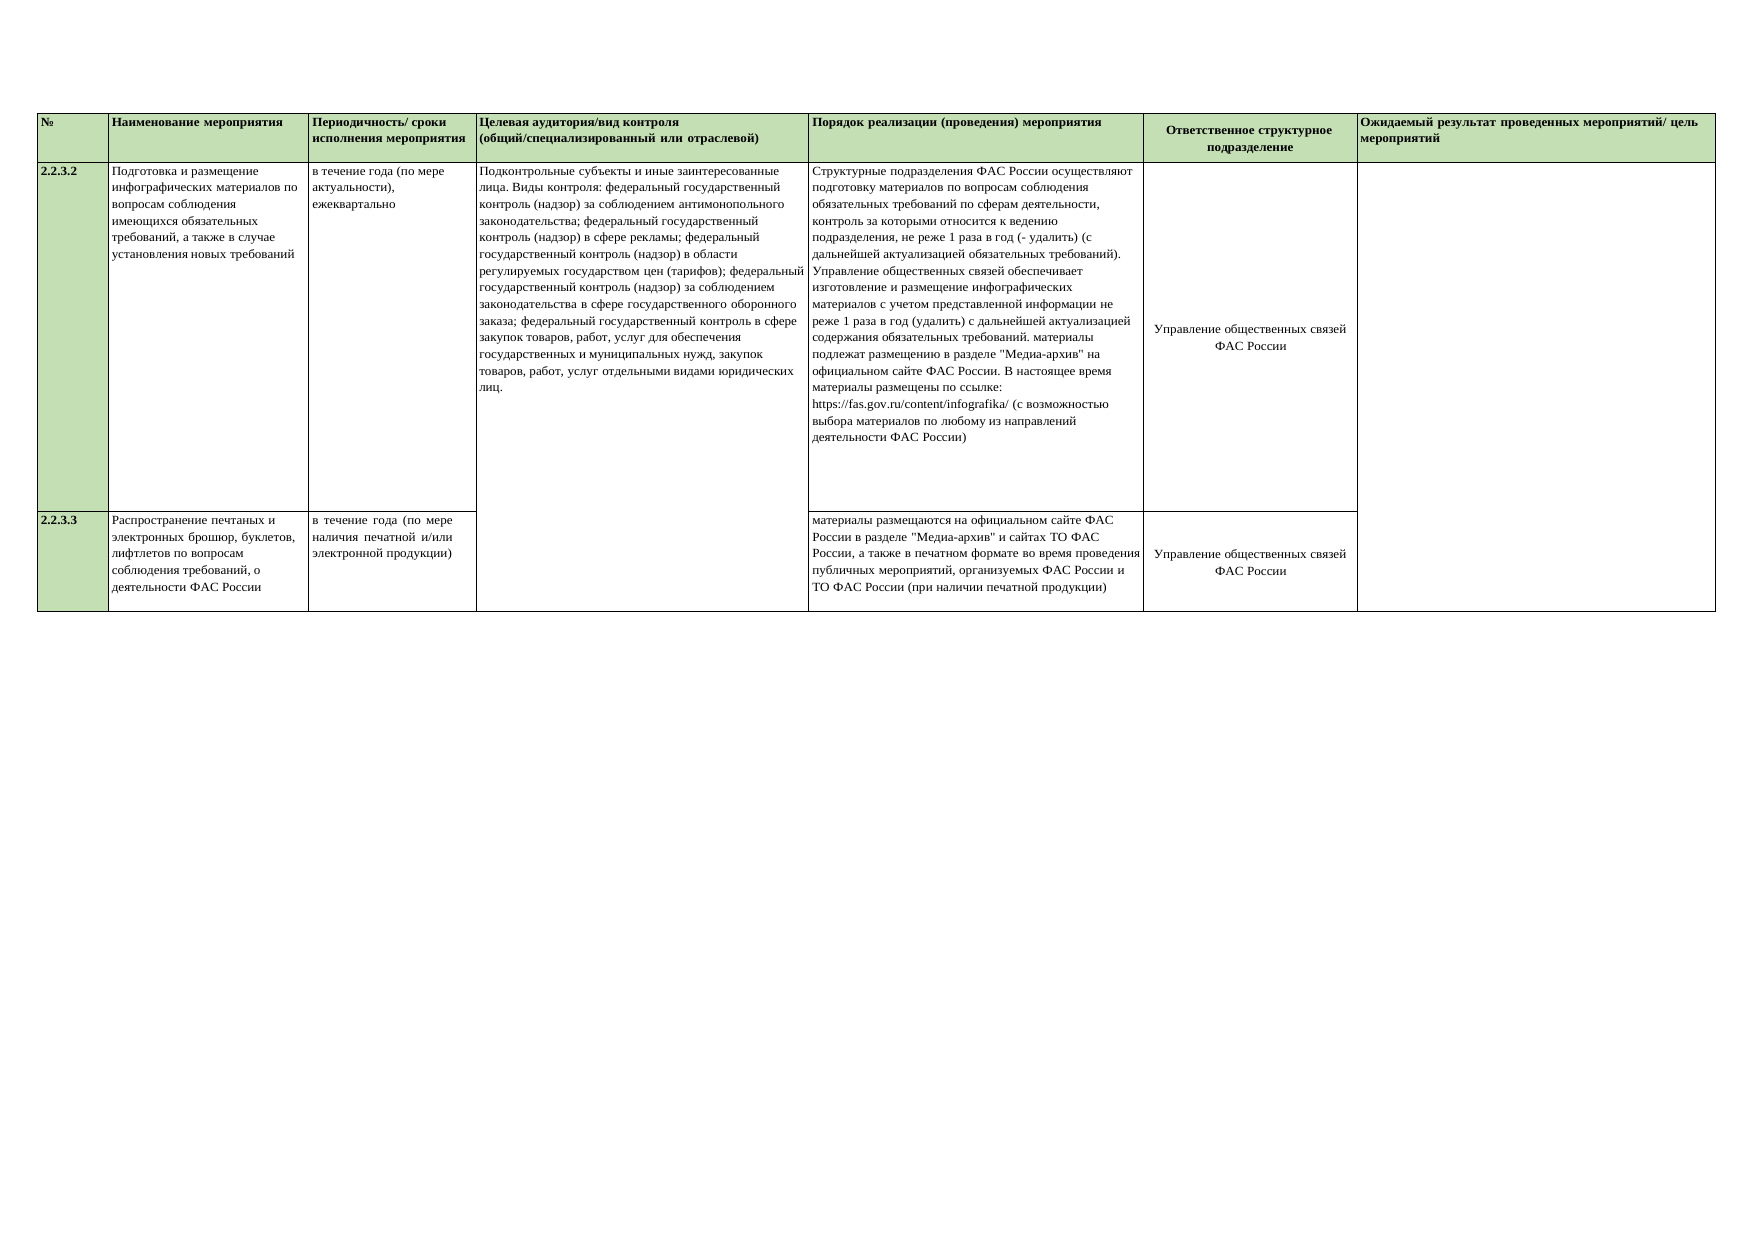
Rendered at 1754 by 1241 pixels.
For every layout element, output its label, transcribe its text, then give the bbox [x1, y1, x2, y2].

table_header Ожидаемый результат проведенных мероприятий/ цель мероприятий [1358, 114, 1715, 162]
table_header Ответственное структурное подразделение [1144, 114, 1357, 162]
table_cell 2.2.3.2 [38, 163, 108, 511]
table_cell в течение года (по мере наличия печатной и/или электронной продукции) [309, 512, 476, 611]
table_cell 2.2.3.3 [38, 512, 108, 611]
table_cell в течение года (по мере актуальности), ежеквартально [309, 163, 476, 511]
table_header № [38, 114, 108, 162]
table_cell Структурные подразделения ФАС России осуществляют подготовку материалов по вопросам соблюдения обязательных требований по сферам деятельности, контроль за которыми относится к ведению подразделения, не реже 1 раза в год (- удалить) (с дальнейшей актуализацией обязательных требований). Управление общественных связей обеспечивает изготовление и размещение инфографических материалов с учетом представленной информации не реже 1 раза в год (удалить) с дальнейшей актуализацией содержания обязательных требований. материалы подлежат размещению в разделе "Медиа-архив" на официальном сайте ФАС России. В настоящее время материалы размещены по ссылке: https://fas.gov.ru/content/infografika/ (с возможностью выбора материалов по любому из направлений деятельности ФАС России) [809, 163, 1143, 511]
table_cell Подготовка и размещение инфографических материалов по вопросам соблюдения имеющихся обязательных требований, а также в случае установления новых требований [109, 163, 308, 511]
table_cell Подконтрольные субъекты и иные заинтересованные лица. Виды контроля: федеральный государственный контроль (надзор) за соблюдением антимонопольного законодательства; федеральный государственный контроль (надзор) в сфере рекламы; федеральный государственный контроль (надзор) в области регулируемых государством цен (тарифов); федеральный государственный контроль (надзор) за соблюдением законодательства в сфере государственного оборонного заказа; федеральный государственный контроль в сфере закупок товаров, работ, услуг для обеспечения государственных и муниципальных нужд, закупок товаров, работ, услуг отдельными видами юридических лиц. [477, 163, 808, 611]
table_header Порядок реализации (проведения) мероприятия [809, 114, 1143, 162]
table_header Целевая аудитория/вид контроля (общий/специализированный или отраслевой) [477, 114, 808, 162]
table_cell Управление общественных связей ФАС России [1144, 512, 1357, 611]
table_header Периодичность/ сроки исполнения мероприятия [309, 114, 476, 162]
table_header Наименование мероприятия [109, 114, 308, 162]
table_cell Распространение печтаных и электронных брошюр, буклетов, лифтлетов по вопросам соблюдения требований, о деятельности ФАС России [109, 512, 308, 611]
table_cell Управление общественных связей ФАС России [1144, 163, 1357, 511]
table_cell материалы размещаются на официальном сайте ФАС России в разделе "Медиа-архив" и сайтах ТО ФАС России, а также в печатном формате во время проведения публичных мероприятий, организуемых ФАС России и ТО ФАС России (при наличии печатной продукции) [809, 512, 1143, 611]
table_cell [1358, 163, 1715, 611]
